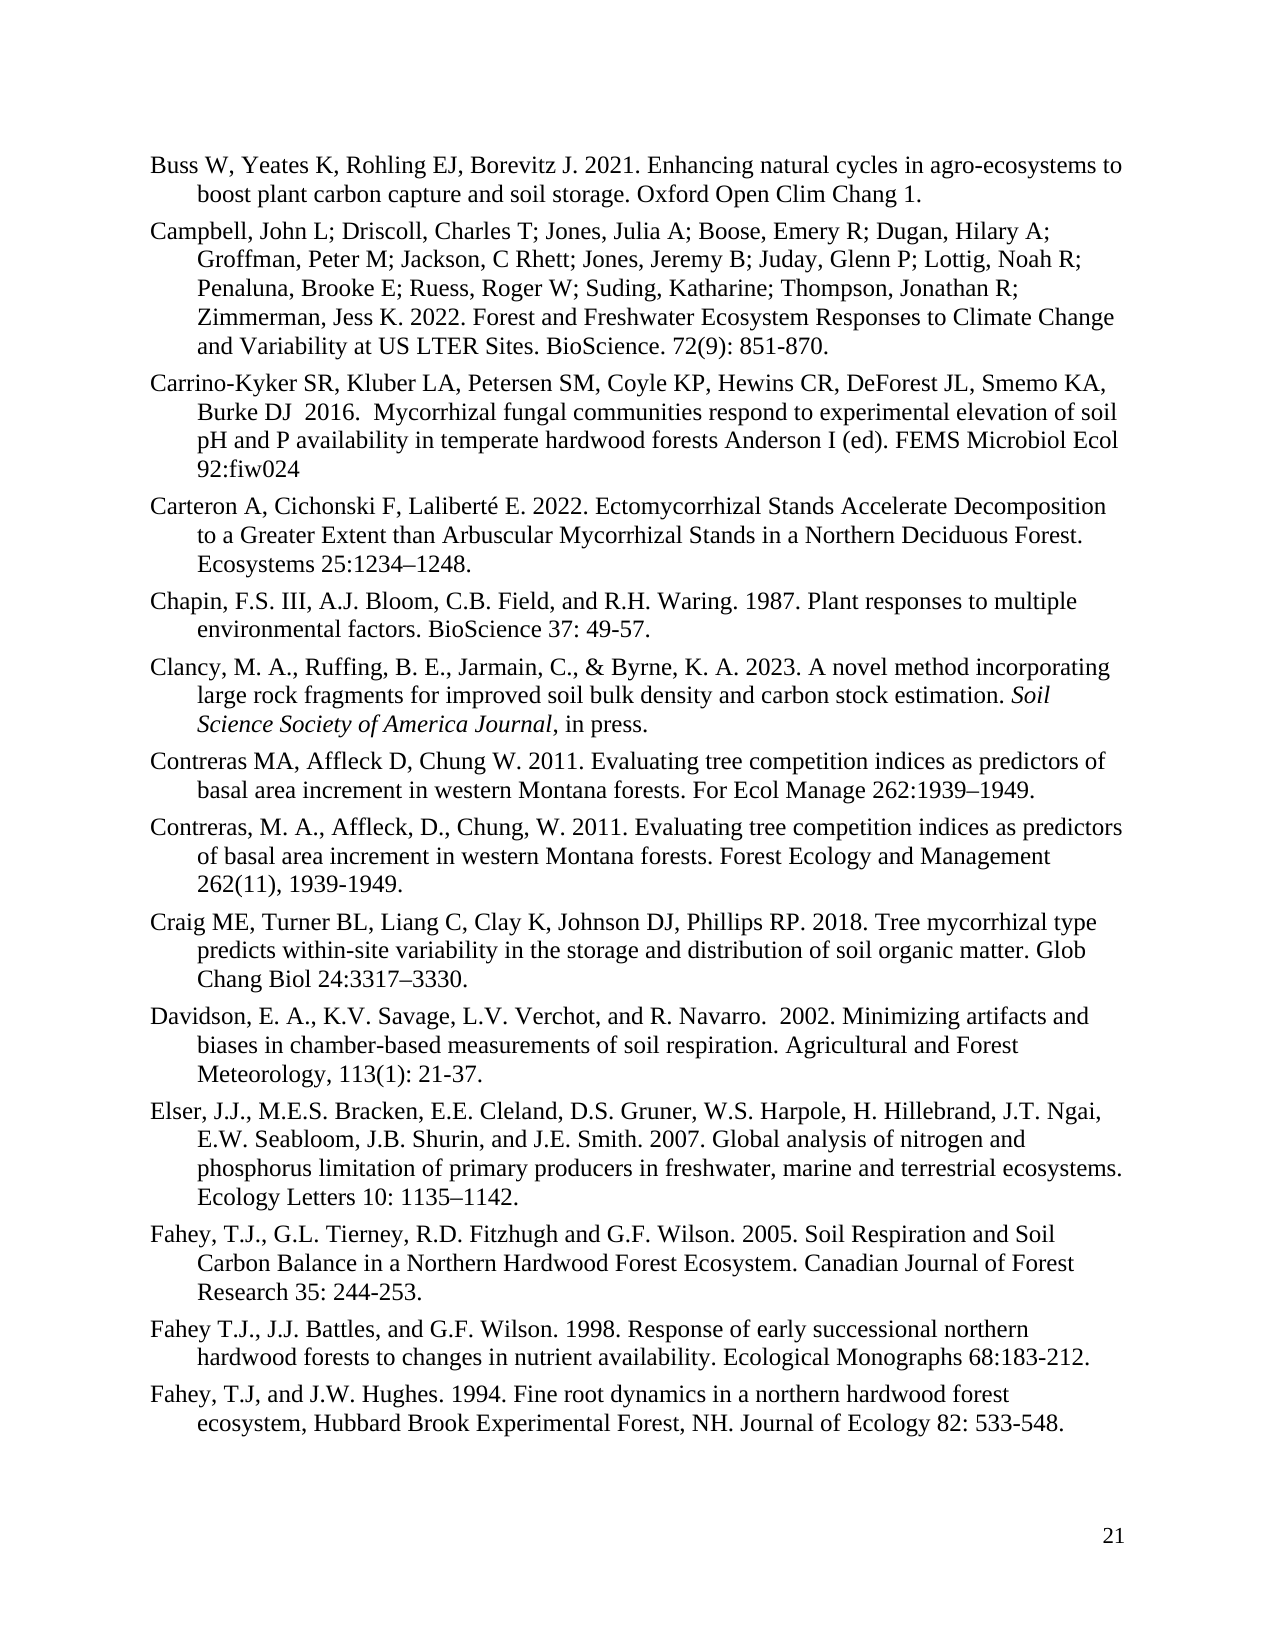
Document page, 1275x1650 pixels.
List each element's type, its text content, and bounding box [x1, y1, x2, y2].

text Fahey, T.J, and J.W. Hughes. 1994. Fine root dynamics in a northern hardwood forest ecosystem, Hubbard Brook Experimental Forest, NH. Journal of Ecology 82: 533-548. [150, 1379, 1125, 1437]
text Carteron A, Cichonski F, Laliberté E. 2022. Ectomycorrhizal Stands Accelerate Decomposition to a Greater Extent than Arbuscular Mycorrhizal Stands in a Northern Deciduous Forest. Ecosystems 25:1234–1248. [150, 491, 1125, 577]
text Campbell, John L; Driscoll, Charles T; Jones, Julia A; Boose, Emery R; Dugan, Hilary A; Groffman, Peter M; Jackson, C Rhett; Jones, Jeremy B; Juday, Glenn P; Lottig, Noah R; Penaluna, Brooke E; Ruess, Roger W; Suding, Katharine; Thompson, Jonathan R; Zimmerman, Jess K. 2022. Forest and Freshwater Ecosystem Responses to Climate Change and Variability at US LTER Sites. BioScience. 72(9): 851-870. [150, 216, 1125, 359]
text Fahey T.J., J.J. Battles, and G.F. Wilson. 1998. Response of early successional northern hardwood forests to changes in nutrient availability. Ecological Monographs 68:183-212. [150, 1314, 1125, 1371]
text Carrino-Kyker SR, Kluber LA, Petersen SM, Coyle KP, Hewins CR, DeForest JL, Smemo KA, Burke DJ 2016. Mycorrhizal fungal communities respond to experimental elevation of soil pH and P availability in temperate hardwood forests Anderson I (ed). FEMS Microbiol Ecol 92:fiw024 [150, 368, 1125, 483]
text Buss W, Yeates K, Rohling EJ, Borevitz J. 2021. Enhancing natural cycles in agro-ecosystems to boost plant carbon capture and soil storage. Oxford Open Clim Chang 1. [150, 150, 1125, 207]
text Contreras, M. A., Affleck, D., Chung, W. 2011. Evaluating tree competition indices as predictors of basal area increment in western Montana forests. Forest Ecology and Management 262(11), 1939-1949. [150, 812, 1125, 898]
text Contreras MA, Affleck D, Chung W. 2011. Evaluating tree competition indices as predictors of basal area increment in western Montana forests. For Ecol Manage 262:1939–1949. [150, 746, 1125, 804]
text Craig ME, Turner BL, Liang C, Clay K, Johnson DJ, Phillips RP. 2018. Tree mycorrhizal type predicts within‐site variability in the storage and distribution of soil organic matter. Glob Chang Biol 24:3317–3330. [150, 907, 1125, 993]
text Elser, J.J., M.E.S. Bracken, E.E. Cleland, D.S. Gruner, W.S. Harpole, H. Hillebrand, J.T. Ngai, E.W. Seabloom, J.B. Shurin, and J.E. Smith. 2007. Global analysis of nitrogen and phosphorus limitation of primary producers in freshwater, marine and terrestrial ecosystems. Ecology Letters 10: 1135–1142. [150, 1096, 1125, 1211]
text Fahey, T.J., G.L. Tierney, R.D. Fitzhugh and G.F. Wilson. 2005. Soil Respiration and Soil Carbon Balance in a Northern Hardwood Forest Ecosystem. Canadian Journal of Forest Research 35: 244-253. [150, 1219, 1125, 1305]
text Chapin, F.S. III, A.J. Bloom, C.B. Field, and R.H. Waring. 1987. Plant responses to multiple environmental factors. BioScience 37: 49-57. [150, 586, 1125, 643]
text Clancy, M. A., Ruffing, B. E., Jarmain, C., & Byrne, K. A. 2023. A novel method incorporating large rock fragments for improved soil bulk density and carbon stock estimation. Soil Science Society of America Journal, in press. [150, 652, 1125, 738]
text Davidson, E. A., K.V. Savage, L.V. Verchot, and R. Navarro. 2002. Minimizing artifacts and biases in chamber-based measurements of soil respiration. Agricultural and Forest Meteorology, 113(1): 21-37. [150, 1001, 1125, 1087]
